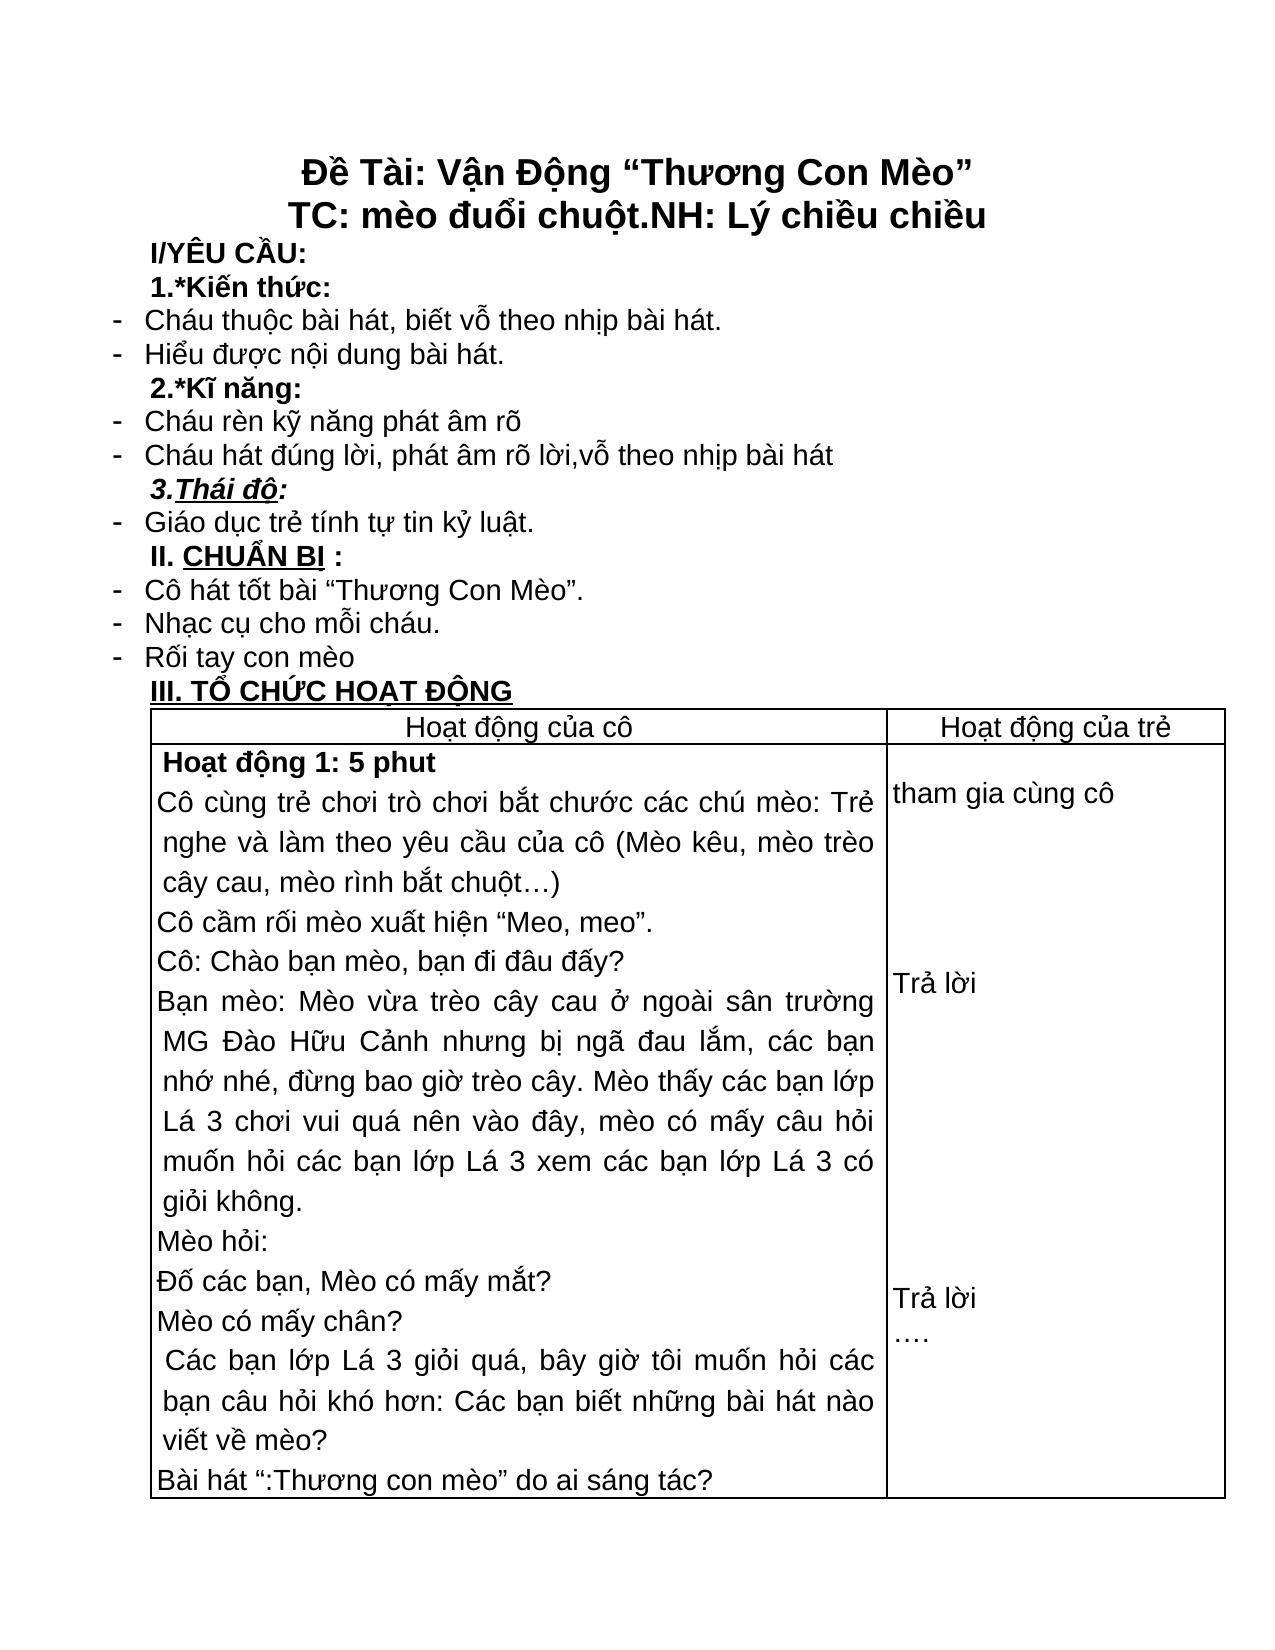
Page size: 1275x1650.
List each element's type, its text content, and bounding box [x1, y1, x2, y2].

text  Cháu hát đúng lời, phát âm rõ lời,vỗ theo nhịp bài hát [112, 438, 1125, 472]
text  Giáo dục trẻ tính tự tin kỷ luật. [112, 505, 1125, 539]
text  Cháu rèn kỹ năng phát âm rõ [112, 404, 1125, 438]
text 1.*Kiến thức: [150, 270, 1125, 303]
text  Rối tay con mèo [112, 640, 1125, 674]
text  Cháu thuộc bài hát, biết vỗ theo nhịp bài hát. [112, 303, 1125, 337]
text 2.*Kĩ năng: [150, 371, 1125, 404]
text 3.Thái độ: [150, 472, 1125, 505]
text III. TỔ CHỨC HOẠT ĐỘNG [150, 674, 1125, 707]
table_header Hoạt động của cô [152, 710, 886, 743]
text  Hiểu được nội dung bài hát. [112, 337, 1125, 371]
text  Cô hát tốt bài “Thương Con Mèo”. [112, 573, 1125, 606]
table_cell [152, 745, 886, 1497]
text TC: mèo đuổi chuột.NH: Lý chiều chiều [150, 193, 1125, 236]
text I/YÊU CẦU: [150, 236, 1125, 270]
text  Nhạc cụ cho mỗi cháu. [112, 606, 1125, 640]
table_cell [888, 745, 1224, 1497]
text II. CHUẨN BỊ : [150, 539, 1125, 573]
text Đề Tài: Vận Động “Thương Con Mèo” [150, 150, 1125, 193]
table_header Hoạt động của trẻ [888, 710, 1224, 743]
